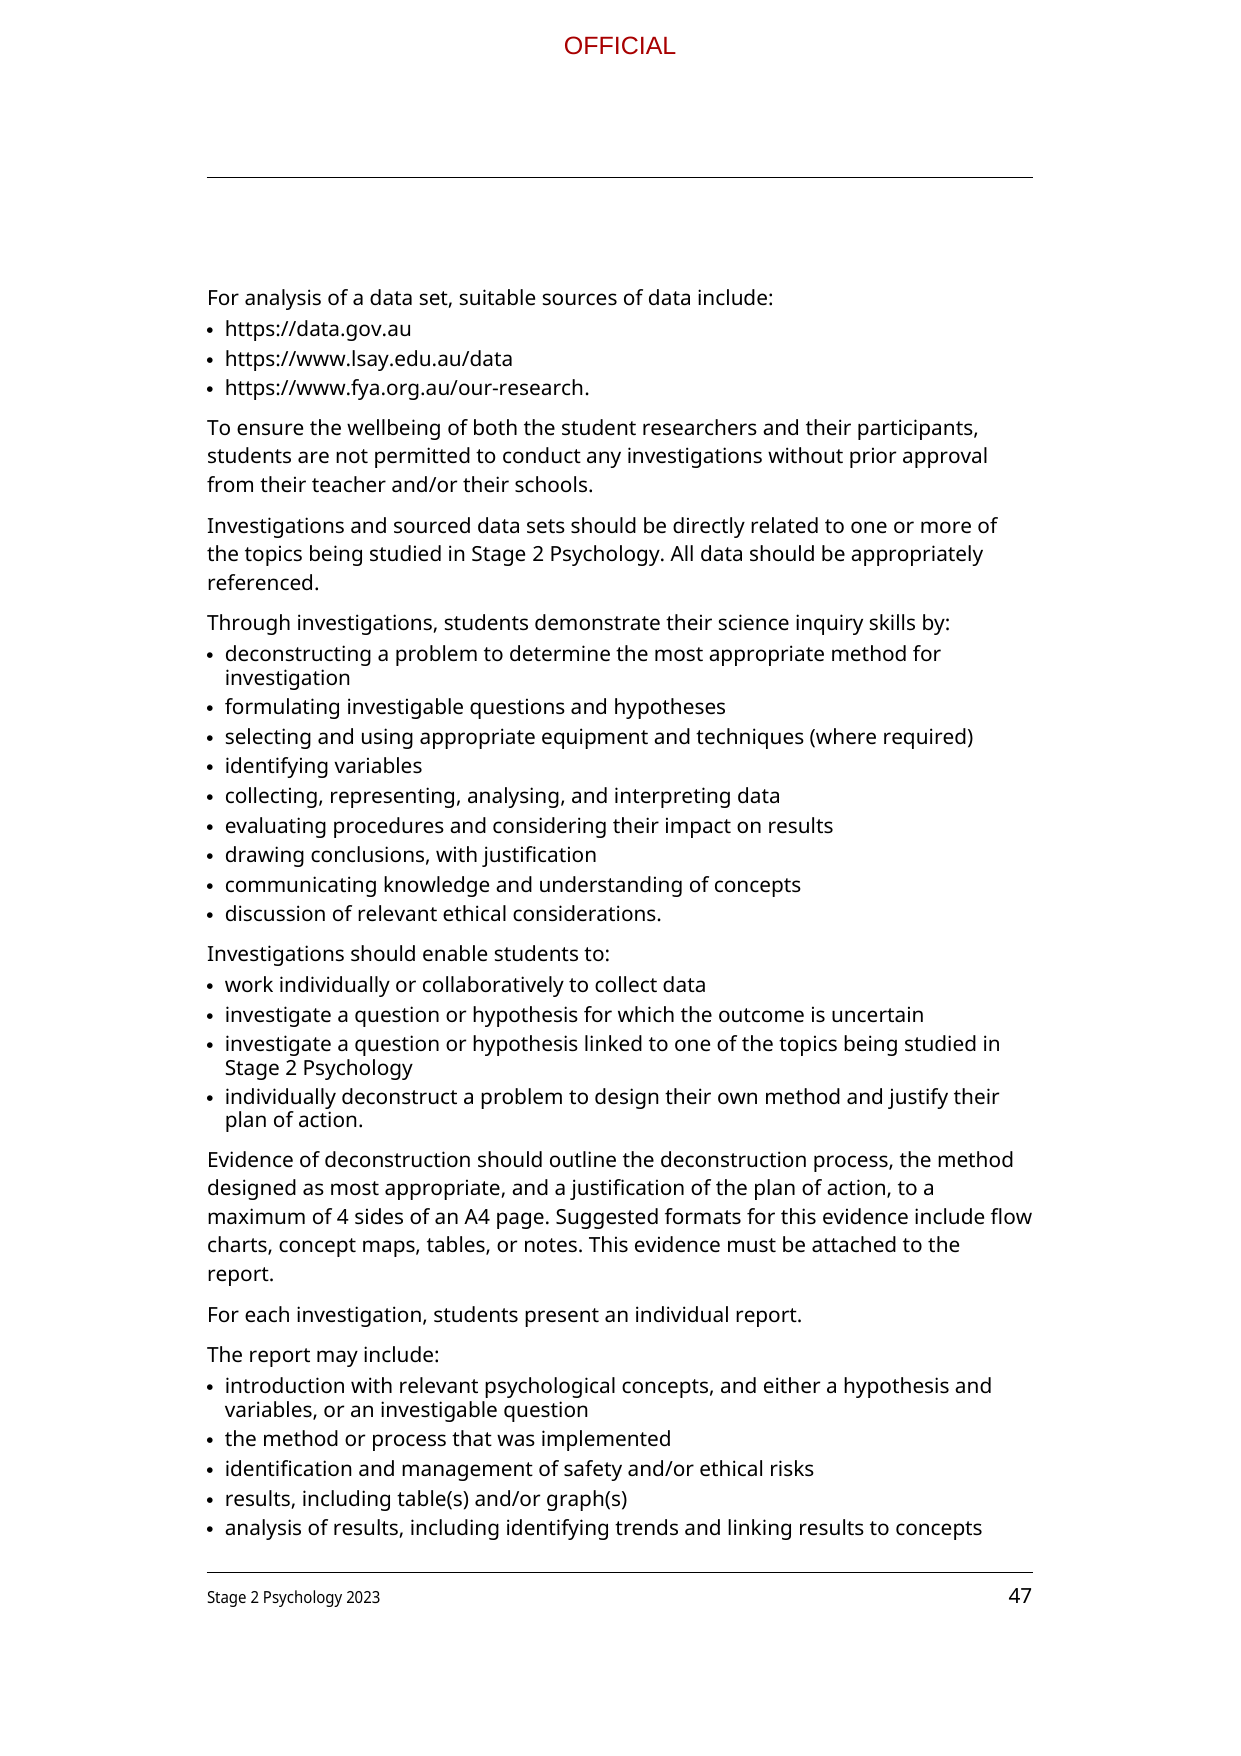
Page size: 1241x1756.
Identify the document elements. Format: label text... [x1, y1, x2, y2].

text communicating knowledge and understanding of concepts [207, 874, 1033, 897]
text investigate a question or hypothesis for which the outcome is uncertain [207, 1003, 1033, 1027]
text For each investigation, students present an individual report. [207, 1300, 1033, 1328]
text discussion of relevant ethical considerations. [207, 903, 1033, 927]
text the method or process that was implemented [207, 1428, 1033, 1452]
text The report may include: [207, 1341, 1033, 1369]
text analysis of results, including identifying trends and linking results to concepts [207, 1517, 1033, 1540]
text deconstructing a problem to determine the most appropriate method for investigation [207, 643, 1033, 690]
text investigate a question or hypothesis linked to one of the topics being studied in Stage 2 Psychology [207, 1033, 1033, 1079]
text Investigations and sourced data sets should be directly related to one or more of the topics being studied in Stage 2 Psychology. All data should be appropriately referenced. [207, 511, 1033, 596]
text https://www.lsay.edu.au/data [207, 347, 1033, 371]
text https://data.gov.au [207, 318, 1033, 341]
text results, including table(s) and/or graph(s) [207, 1487, 1033, 1511]
text work individually or collaboratively to collect data [207, 974, 1033, 997]
text https://www.fya.org.au/our-research. [207, 377, 1033, 400]
text To ensure the wellbeing of both the student researchers and their participants, students are not permitted to conduct any investigations without prior approval from their teacher and/or their schools. [207, 413, 1033, 498]
text Through investigations, students demonstrate their science inquiry skills by: [207, 608, 1033, 637]
text For analysis of a data set, suitable sources of data include: [207, 283, 1033, 312]
text Evidence of deconstruction should outline the deconstruction process, the method designed as most appropriate, and a justification of the plan of action, to a maximum of 4 sides of an A4 page. Suggested formats for this evidence include flow charts, concept maps, tables, or notes. This evidence must be attached to the report. [207, 1145, 1033, 1287]
text individually deconstruct a problem to design their own method and justify their plan of action. [207, 1086, 1033, 1132]
text evaluating procedures and considering their impact on results [207, 814, 1033, 838]
text introduction with relevant psychological concepts, and either a hypothesis and variables, or an investigable question [207, 1375, 1033, 1422]
text identification and management of safety and/or ethical risks [207, 1458, 1033, 1481]
text Investigations should enable students to: [207, 939, 1033, 967]
text collecting, representing, analysing, and interpreting data [207, 785, 1033, 808]
text drawing conclusions, with justification [207, 844, 1033, 867]
text selecting and using appropriate equipment and techniques (where required) [207, 726, 1033, 749]
text formulating investigable questions and hypotheses [207, 696, 1033, 719]
text identifying variables [207, 755, 1033, 779]
